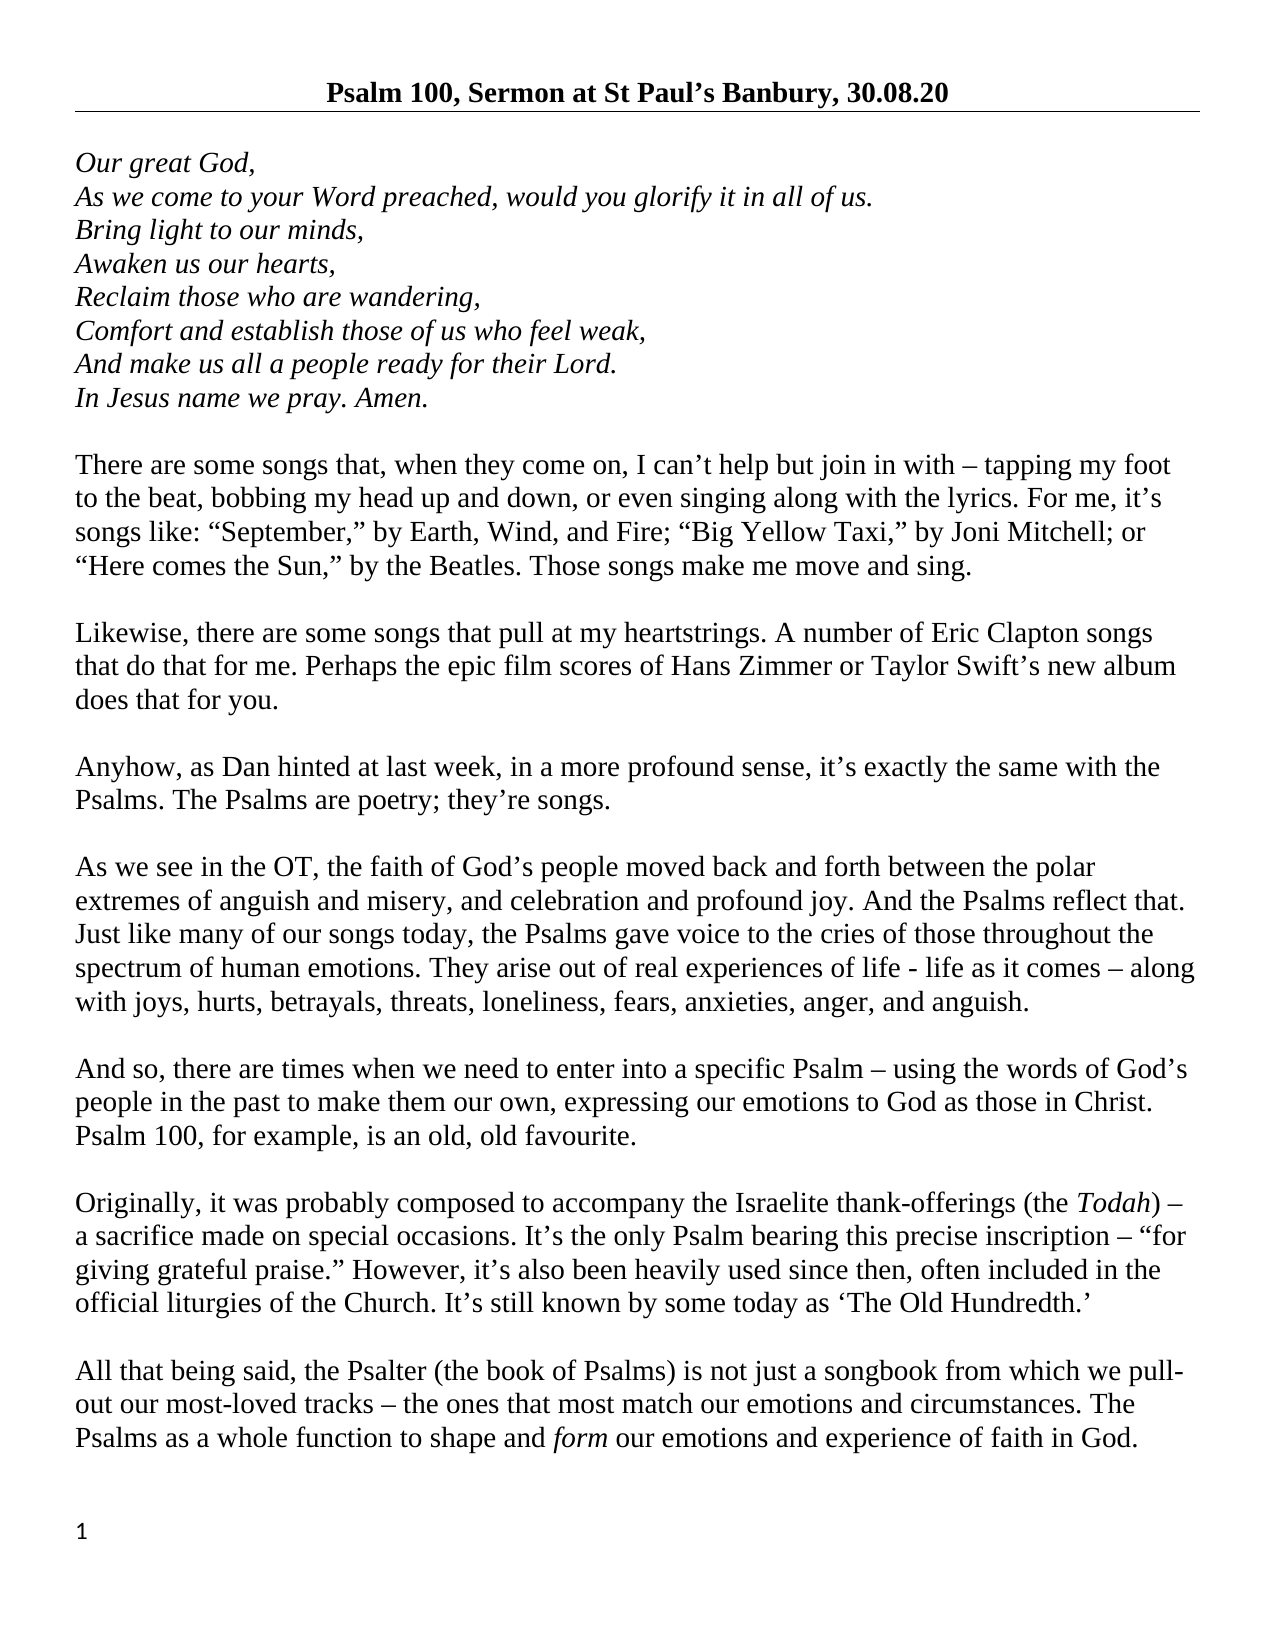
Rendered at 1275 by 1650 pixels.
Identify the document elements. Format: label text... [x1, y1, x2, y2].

text Bring light to our minds, [75, 212, 1200, 246]
text As we see in the OT, the faith of God’s people moved back and forth between the polar extremes of anguish and misery, and celebration and profound joy. And the Psalms reflect that. Just like many of our songs today, the Psalms gave voice to the cries of those throughout the spectrum of human emotions. They arise out of real experiences of life - life as it comes – along with joys, hurts, betrayals, threats, loneliness, fears, anxieties, anger, and anguish. [75, 849, 1200, 1017]
text And make us all a people ready for their Lord. [75, 346, 1200, 380]
text Awaken us our hearts, [75, 246, 1200, 279]
text Psalm 100, Sermon at St Paul’s Banbury, 30.08.20 [75, 75, 1200, 111]
text All that being said, the Psalter (the book of Psalms) is not just a songbook from which we pull-out our most-loved tracks – the ones that most match our emotions and circumstances. The Psalms as a whole function to shape and form our emotions and experience of faith in God. [75, 1353, 1200, 1453]
text Originally, it was probably composed to accompany the Israelite thank-offerings (the Todah) – a sacrifice made on special occasions. It’s the only Psalm bearing this precise inscription – “for giving grateful praise.” However, it’s also been heavily used since then, often included in the official liturgies of the Church. It’s still known by some today as ‘The Old Hundredth.’ [75, 1185, 1200, 1319]
text Psalm 100, for example, is an old, old favourite. [75, 1118, 1200, 1151]
text Reclaim those who are wandering, [75, 279, 1200, 313]
text As we come to your Word preached, would you glorify it in all of us. [75, 179, 1200, 212]
text Our great God, [75, 145, 1200, 179]
text Comfort and establish those of us who feel weak, [75, 313, 1200, 346]
text In Jesus name we pray. Amen. [75, 380, 1200, 413]
text Anyhow, as Dan hinted at last week, in a more profound sense, it’s exactly the same with the Psalms. The Psalms are poetry; they’re songs. [75, 749, 1200, 816]
text And so, there are times when we need to enter into a specific Psalm – using the words of God’s people in the past to make them our own, expressing our emotions to God as those in Christ. [75, 1051, 1200, 1118]
text There are some songs that, when they come on, I can’t help but join in with – tapping my foot to the beat, bobbing my head up and down, or even singing along with the lyrics. For me, it’s songs like: “September,” by Earth, Wind, and Fire; “Big Yellow Taxi,” by Joni Mitchell; or “Here comes the Sun,” by the Beatles. Those songs make me move and sing. [75, 447, 1200, 581]
text Likewise, there are some songs that pull at my heartstrings. A number of Eric Clapton songs that do that for me. Perhaps the epic film scores of Hans Zimmer or Taylor Swift’s new album does that for you. [75, 615, 1200, 715]
